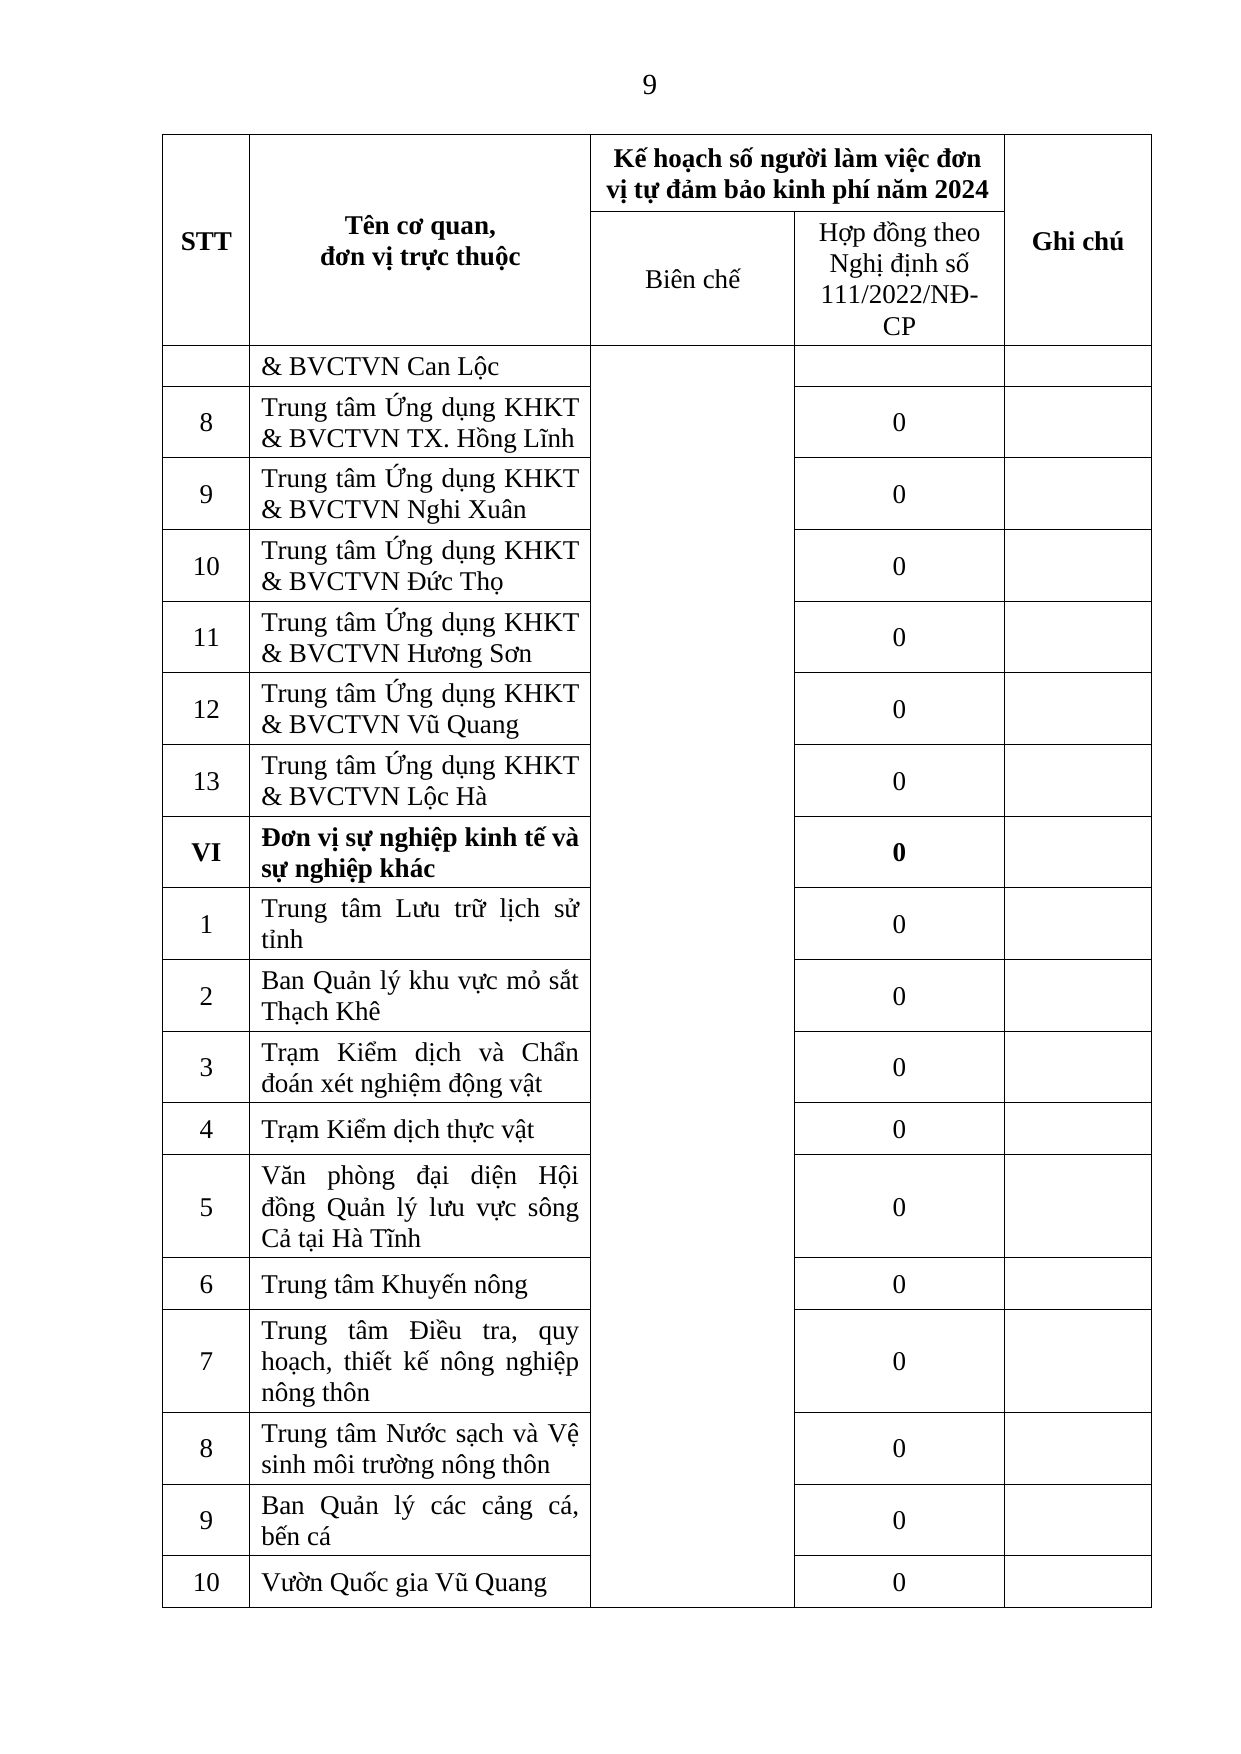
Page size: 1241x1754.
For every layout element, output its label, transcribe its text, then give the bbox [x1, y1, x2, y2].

table_cell Trung tâm Điều tra, quy hoạch, thiết kế nông nghiệp nông thôn [250, 1310, 590, 1412]
table_cell Trạm Kiểm dịch thực vật [250, 1103, 590, 1154]
table_cell 9 [163, 458, 249, 529]
table_cell Ban Quản lý các cảng cá, bến cá [250, 1485, 590, 1555]
table_cell 0 [795, 458, 1004, 529]
table_cell Trạm Kiểm dịch và Chẩn đoán xét nghiệm động vật [250, 1032, 590, 1102]
table_cell 0 [795, 673, 1004, 744]
table_cell [1005, 1310, 1151, 1412]
table_cell Trung tâm Ứng dụng KHKT & BVCTVN Vũ Quang [250, 673, 590, 744]
table_cell 0 [795, 745, 1004, 816]
table_cell Trung tâm Lưu trữ lịch sử tỉnh [250, 888, 590, 959]
table_cell 0 [795, 888, 1004, 959]
table_cell 8 [163, 387, 249, 457]
table_cell [1005, 888, 1151, 959]
table_cell [1005, 387, 1151, 457]
table_cell 0 [795, 1413, 1004, 1483]
table_cell 0 [795, 1155, 1004, 1257]
table_cell 0 [795, 960, 1004, 1031]
table_cell [1005, 346, 1151, 386]
table_cell 6 [163, 1258, 249, 1309]
table_cell Trung tâm Ứng dụng KHKT & BVCTVN Đức Thọ [250, 530, 590, 601]
table_cell Trung tâm Nước sạch và Vệ sinh môi trường nông thôn [250, 1413, 590, 1483]
table_cell [1005, 817, 1151, 887]
table_cell 10 [163, 530, 249, 601]
table_cell Biên chế [591, 212, 794, 345]
table_cell 0 [795, 530, 1004, 601]
table_cell 0 [795, 1103, 1004, 1154]
table_cell [1005, 1556, 1151, 1607]
table_cell Ban Quản lý khu vực mỏ sắt Thạch Khê [250, 960, 590, 1031]
table_cell 0 [795, 1556, 1004, 1607]
table_cell Đơn vị sự nghiệp kinh tế và sự nghiệp khác [250, 817, 590, 887]
table_header STT [163, 135, 249, 345]
table_cell Vườn Quốc gia Vũ Quang [250, 1556, 590, 1607]
table_cell Văn phòng đại diện Hội đồng Quản lý lưu vực sông Cả tại Hà Tĩnh [250, 1155, 590, 1257]
table_cell Trung tâm Ứng dụng KHKT & BVCTVN Hương Sơn [250, 602, 590, 672]
table_cell [1005, 1103, 1151, 1154]
table_cell [1005, 1258, 1151, 1309]
table_cell [1005, 1485, 1151, 1555]
table_cell 7 [163, 1310, 249, 1412]
table_cell [1005, 458, 1151, 529]
table_cell Trung tâm Khuyến nông [250, 1258, 590, 1309]
table_cell 0 [795, 602, 1004, 672]
table_cell 0 [795, 387, 1004, 457]
table_cell Trung tâm Ứng dụng KHKT & BVCTVN Nghi Xuân [250, 458, 590, 529]
table_cell 13 [163, 745, 249, 816]
table_cell 12 [163, 673, 249, 744]
table_cell 9 [163, 1485, 249, 1555]
table_cell [1005, 602, 1151, 672]
table_cell 0 [795, 817, 1004, 887]
table_cell [1005, 960, 1151, 1031]
table_cell Trung tâm Ứng dụng KHKT & BVCTVN Lộc Hà [250, 745, 590, 816]
table_header Kế hoạch số người làm việc đơn vị tự đảm bảo kinh phí năm 2024 [591, 135, 1004, 211]
table_header Ghi chú [1005, 135, 1151, 345]
table_cell 11 [163, 602, 249, 672]
table_cell 2 [163, 960, 249, 1031]
table_cell 0 [795, 1258, 1004, 1309]
table_cell VI [163, 817, 249, 887]
table_cell Trung tâm Ứng dụng KHKT & BVCTVN Can Lộc [250, 346, 590, 386]
table_cell 8 [163, 1413, 249, 1483]
table_cell [1005, 745, 1151, 816]
table_cell 7 [163, 346, 249, 386]
table_cell 0 [795, 1485, 1004, 1555]
table_cell [1005, 1413, 1151, 1483]
table_cell 0 [795, 1310, 1004, 1412]
table_cell 0 [795, 346, 1004, 386]
table_cell 1 [163, 888, 249, 959]
table_cell [1005, 530, 1151, 601]
table_cell [1005, 1032, 1151, 1102]
table_cell Hợp đồng theo Nghị định số 111/2022/NĐ-CP [795, 212, 1004, 345]
table_cell 3 [163, 1032, 249, 1102]
table_header Tên cơ quan, đơn vị trực thuộc [250, 135, 590, 345]
table_cell 0 [795, 1032, 1004, 1102]
table_cell [1005, 1155, 1151, 1257]
table_cell 5 [163, 1155, 249, 1257]
table_cell [1005, 673, 1151, 744]
table_cell 4 [163, 1103, 249, 1154]
table_cell Trung tâm Ứng dụng KHKT & BVCTVN TX. Hồng Lĩnh [250, 387, 590, 457]
table_cell 10 [163, 1556, 249, 1607]
